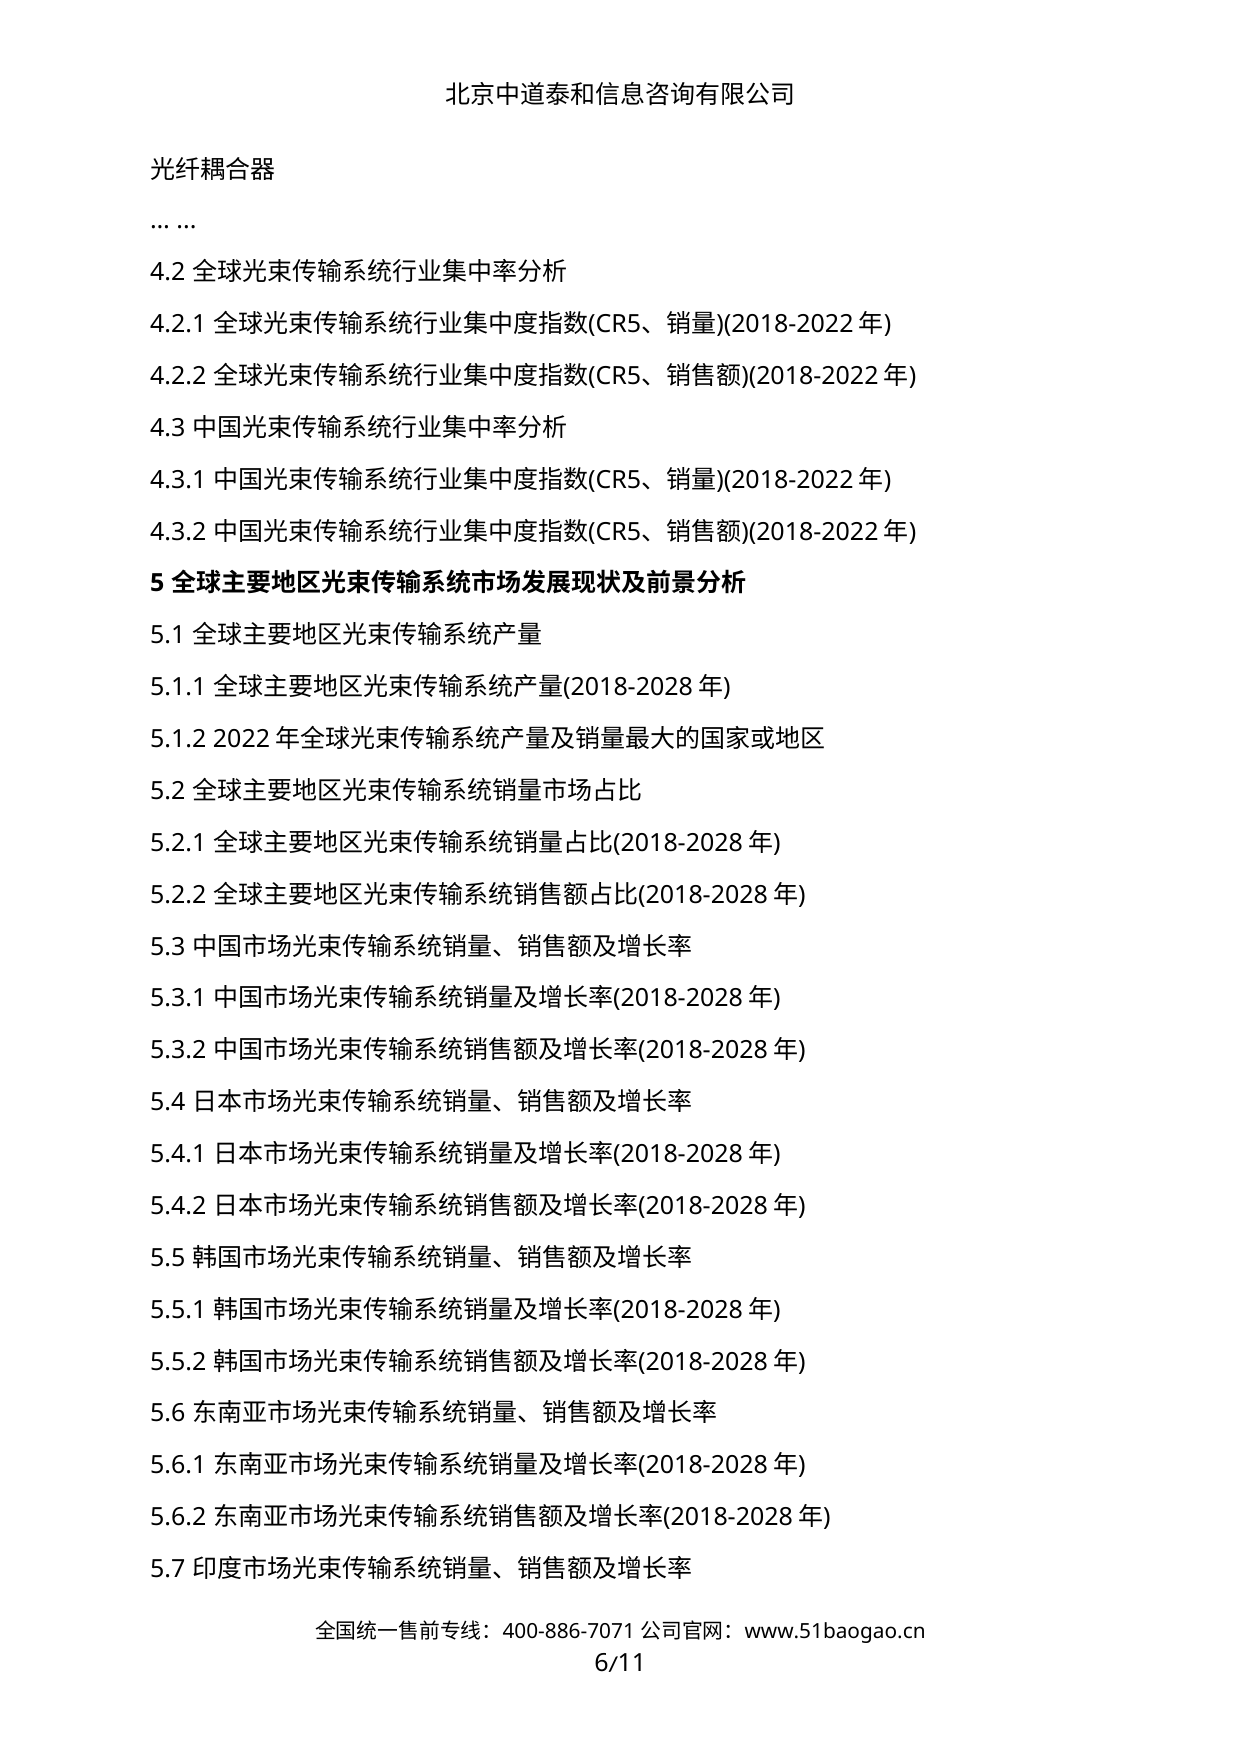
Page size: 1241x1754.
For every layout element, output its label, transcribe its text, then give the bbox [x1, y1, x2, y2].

text 5.4.1 日本市场光束传输系统销量及增长率(2018-2028年) [150, 1133, 1090, 1170]
text 5.2.1 全球主要地区光束传输系统销量占比(2018-2028年) [150, 822, 1090, 858]
text 5.5.2 韩国市场光束传输系统销售额及增长率(2018-2028年) [150, 1341, 1090, 1377]
text 5.1.2 2022年全球光束传输系统产量及销量最大的国家或地区 [150, 718, 1090, 755]
text 5.1 全球主要地区光束传输系统产量 [150, 615, 1090, 651]
text … ... [150, 202, 1090, 236]
text 5 全球主要地区光束传输系统市场发展现状及前景分析 [150, 563, 1090, 599]
text 5.5 韩国市场光束传输系统销量、销售额及增长率 [150, 1237, 1090, 1273]
text 5.7 印度市场光束传输系统销量、销售额及增长率 [150, 1548, 1090, 1585]
text 5.4 日本市场光束传输系统销量、销售额及增长率 [150, 1082, 1090, 1118]
text 5.1.1 全球主要地区光束传输系统产量(2018-2028年) [150, 667, 1090, 703]
text 5.3 中国市场光束传输系统销量、销售额及增长率 [150, 926, 1090, 962]
text 5.4.2 日本市场光束传输系统销售额及增长率(2018-2028年) [150, 1185, 1090, 1222]
text 5.6 东南亚市场光束传输系统销量、销售额及增长率 [150, 1393, 1090, 1429]
text 光纤耦合器 [150, 150, 1090, 186]
text 4.3.1 中国光束传输系统行业集中度指数(CR5、销量)(2018-2022年) [150, 459, 1090, 495]
text 4.3 中国光束传输系统行业集中率分析 [150, 407, 1090, 443]
text 5.6.1 东南亚市场光束传输系统销量及增长率(2018-2028年) [150, 1445, 1090, 1481]
text 4.2.1 全球光束传输系统行业集中度指数(CR5、销量)(2018-2022年) [150, 303, 1090, 340]
text 5.6.2 东南亚市场光束传输系统销售额及增长率(2018-2028年) [150, 1497, 1090, 1533]
text 5.2.2 全球主要地区光束传输系统销售额占比(2018-2028年) [150, 874, 1090, 910]
text 5.2 全球主要地区光束传输系统销量市场占比 [150, 770, 1090, 807]
text 5.3.1 中国市场光束传输系统销量及增长率(2018-2028年) [150, 978, 1090, 1014]
text 4.2 全球光束传输系统行业集中率分析 [150, 252, 1090, 288]
text 4.2.2 全球光束传输系统行业集中度指数(CR5、销售额)(2018-2022年) [150, 355, 1090, 392]
text 5.3.2 中国市场光束传输系统销售额及增长率(2018-2028年) [150, 1030, 1090, 1066]
text 5.5.1 韩国市场光束传输系统销量及增长率(2018-2028年) [150, 1289, 1090, 1325]
text 4.3.2 中国光束传输系统行业集中度指数(CR5、销售额)(2018-2022年) [150, 511, 1090, 547]
